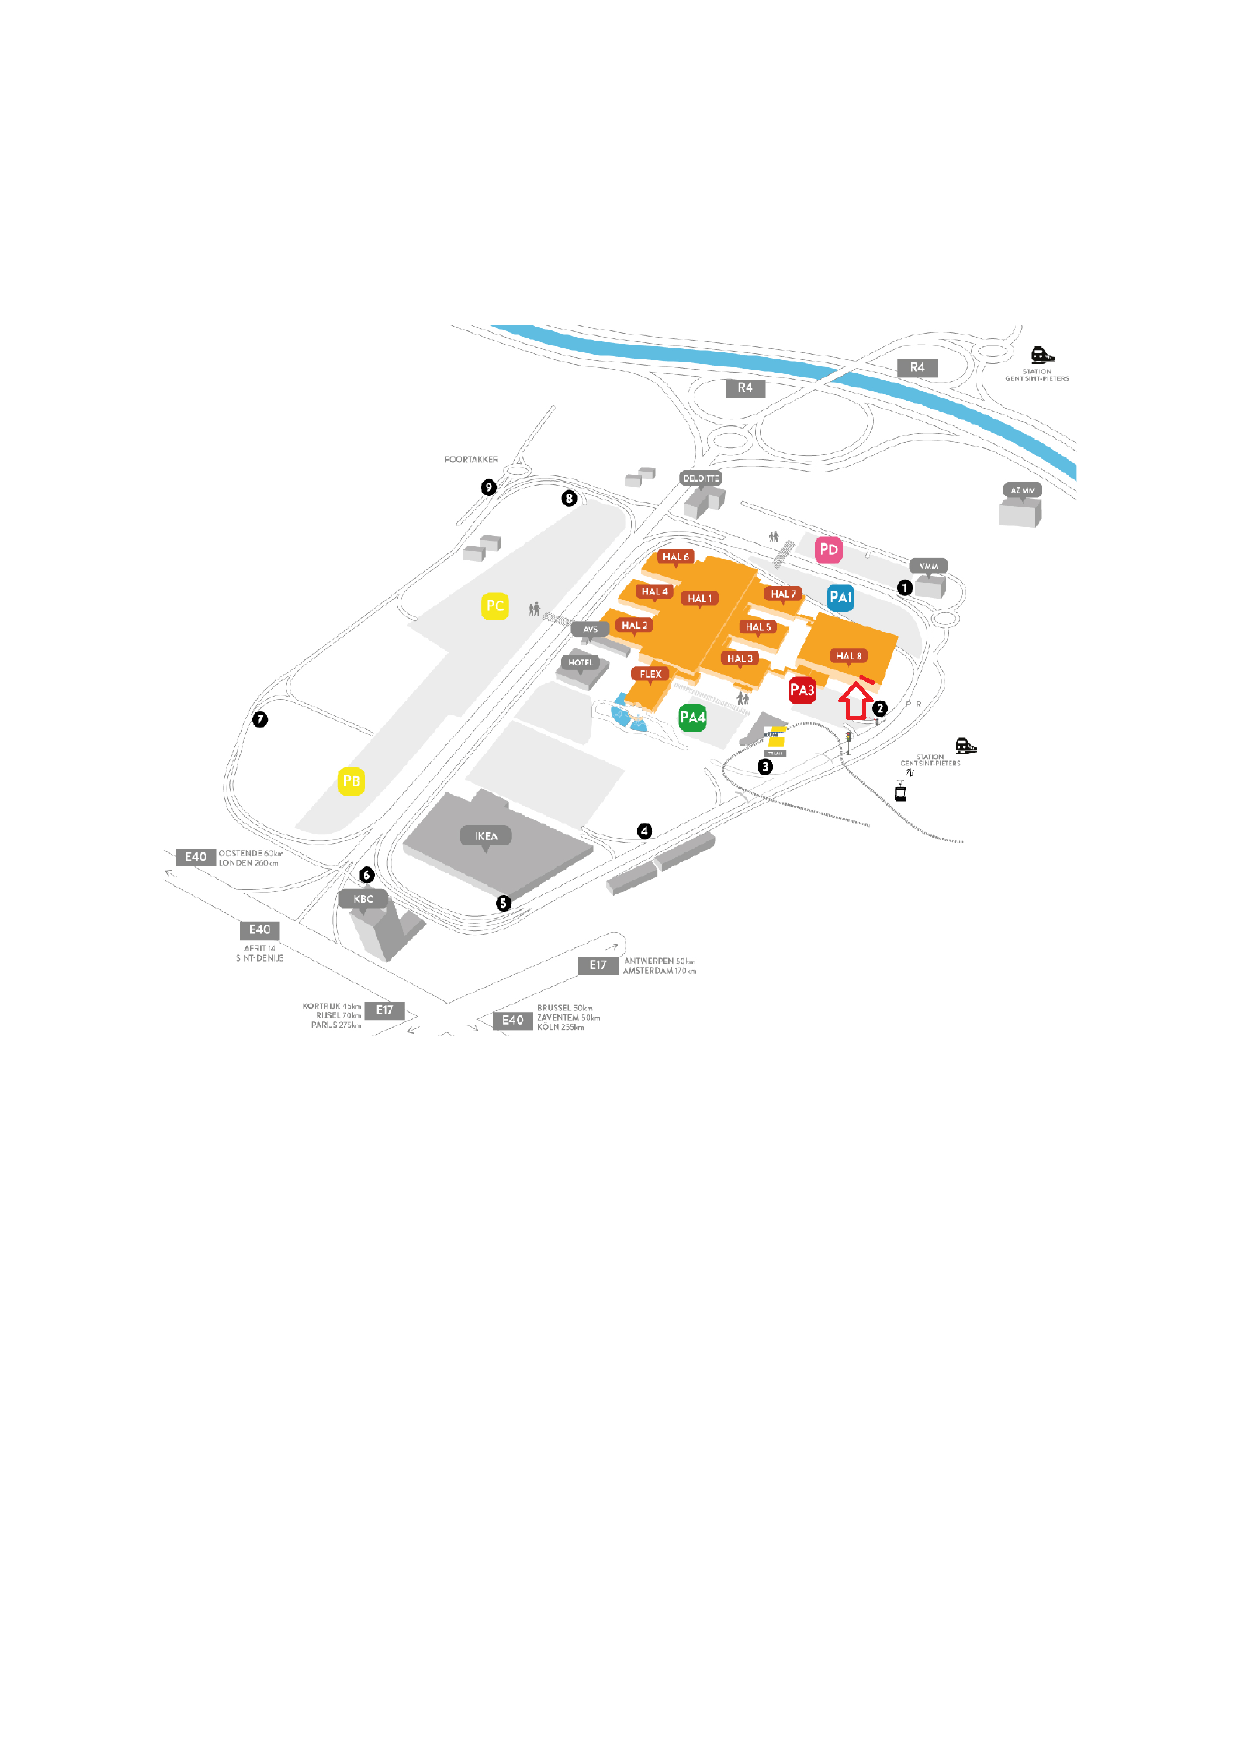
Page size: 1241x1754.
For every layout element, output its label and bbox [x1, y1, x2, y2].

picture [163, 325, 1077, 1036]
